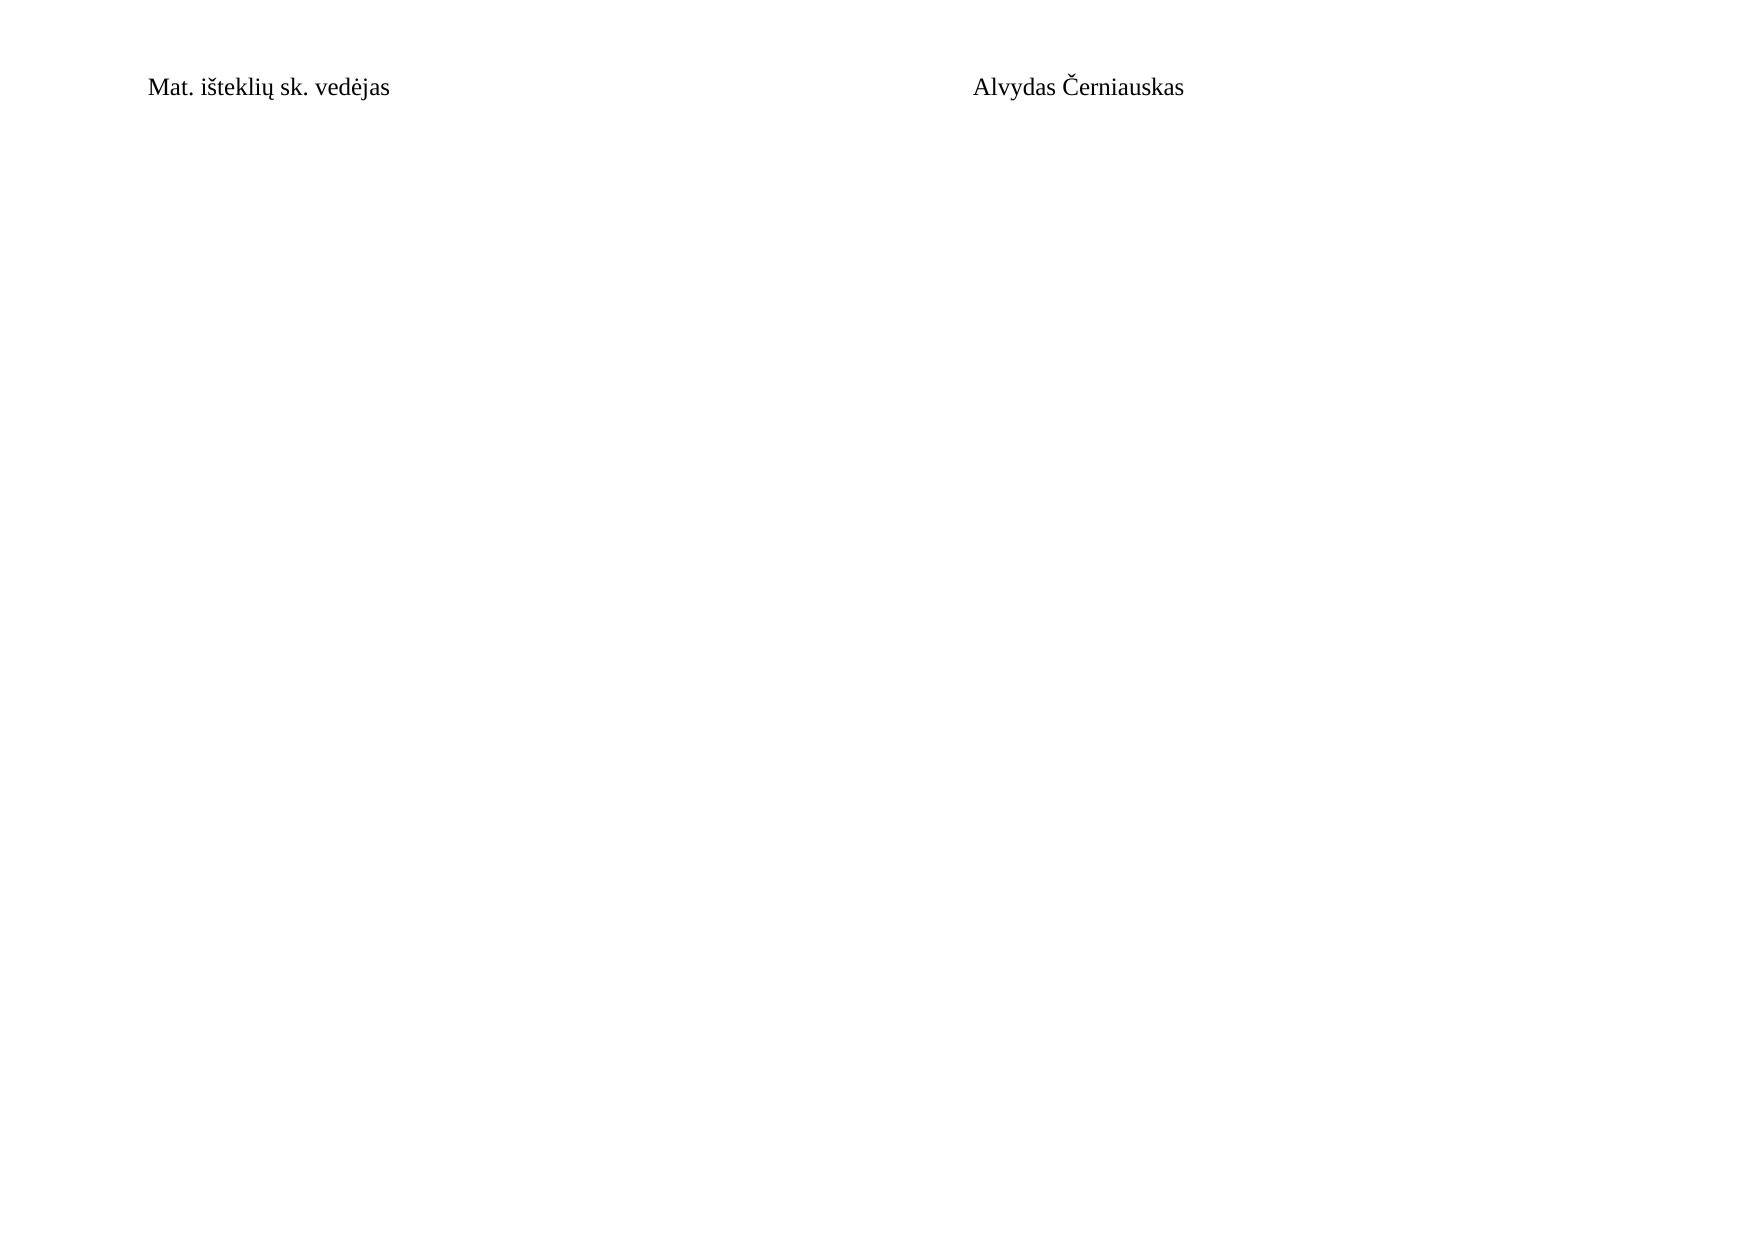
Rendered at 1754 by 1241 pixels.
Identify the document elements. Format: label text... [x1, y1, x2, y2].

text Mat. išteklių sk. vedėjas Alvydas Černiauskas [148, 72, 1696, 100]
